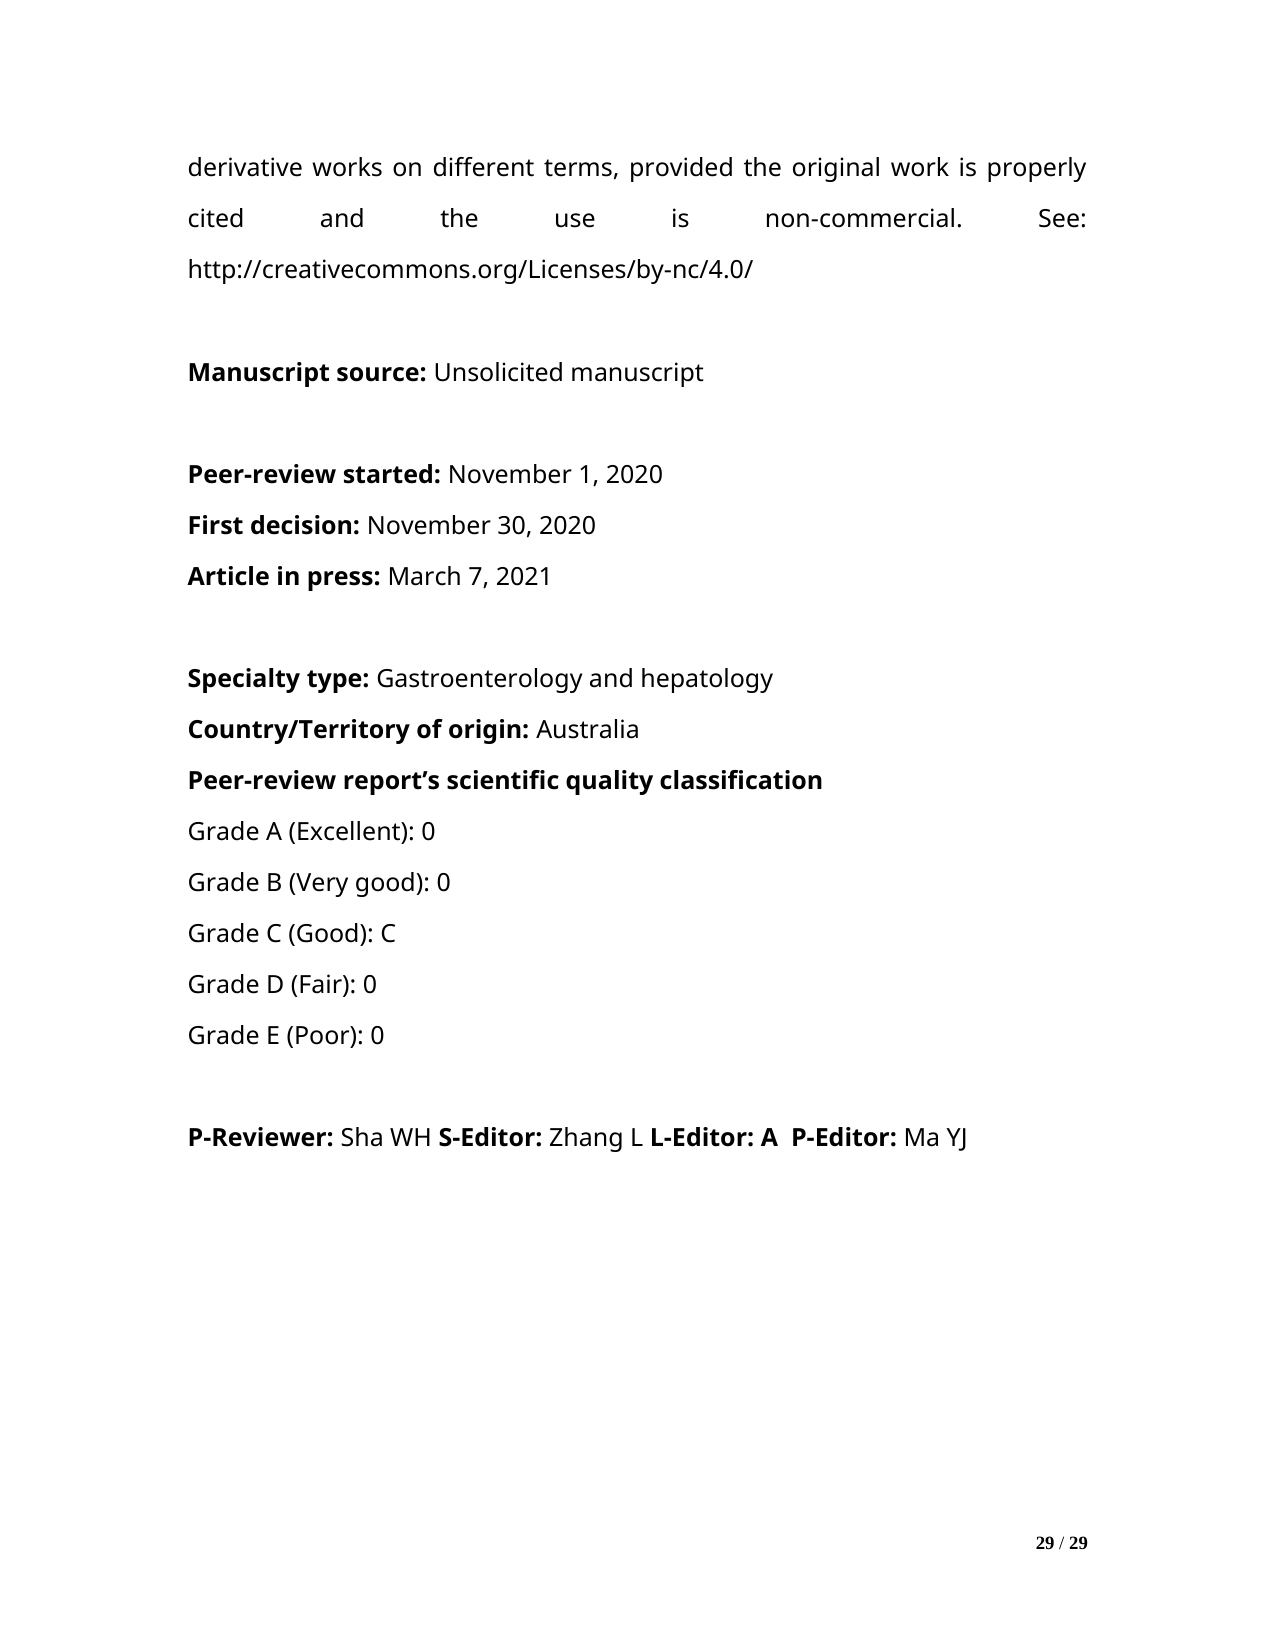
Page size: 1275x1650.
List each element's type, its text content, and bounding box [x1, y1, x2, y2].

text Peer-review started: November 1, 2020 [187, 456, 1087, 490]
text Grade A (Excellent): 0 [187, 813, 1087, 848]
text Grade B (Very good): 0 [187, 864, 1087, 899]
text First decision: November 30, 2020 [187, 507, 1087, 541]
text P-Reviewer: Sha WH S-Editor: Zhang L L-Editor: A P-Editor: Ma YJ [187, 1120, 1087, 1154]
text Specialty type: Gastroenterology and hepatology [187, 660, 1087, 694]
text Grade C (Good): C [187, 916, 1087, 950]
text Grade E (Poor): 0 [187, 1018, 1087, 1052]
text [187, 150, 1087, 286]
text Grade D (Fair): 0 [187, 967, 1087, 1001]
text Manuscript source: Unsolicited manuscript [187, 354, 1087, 388]
text Country/Territory of origin: Australia [187, 711, 1087, 746]
text Article in press: March 7, 2021 [187, 558, 1087, 592]
text Peer-review report’s scientific quality classification [187, 762, 1087, 797]
